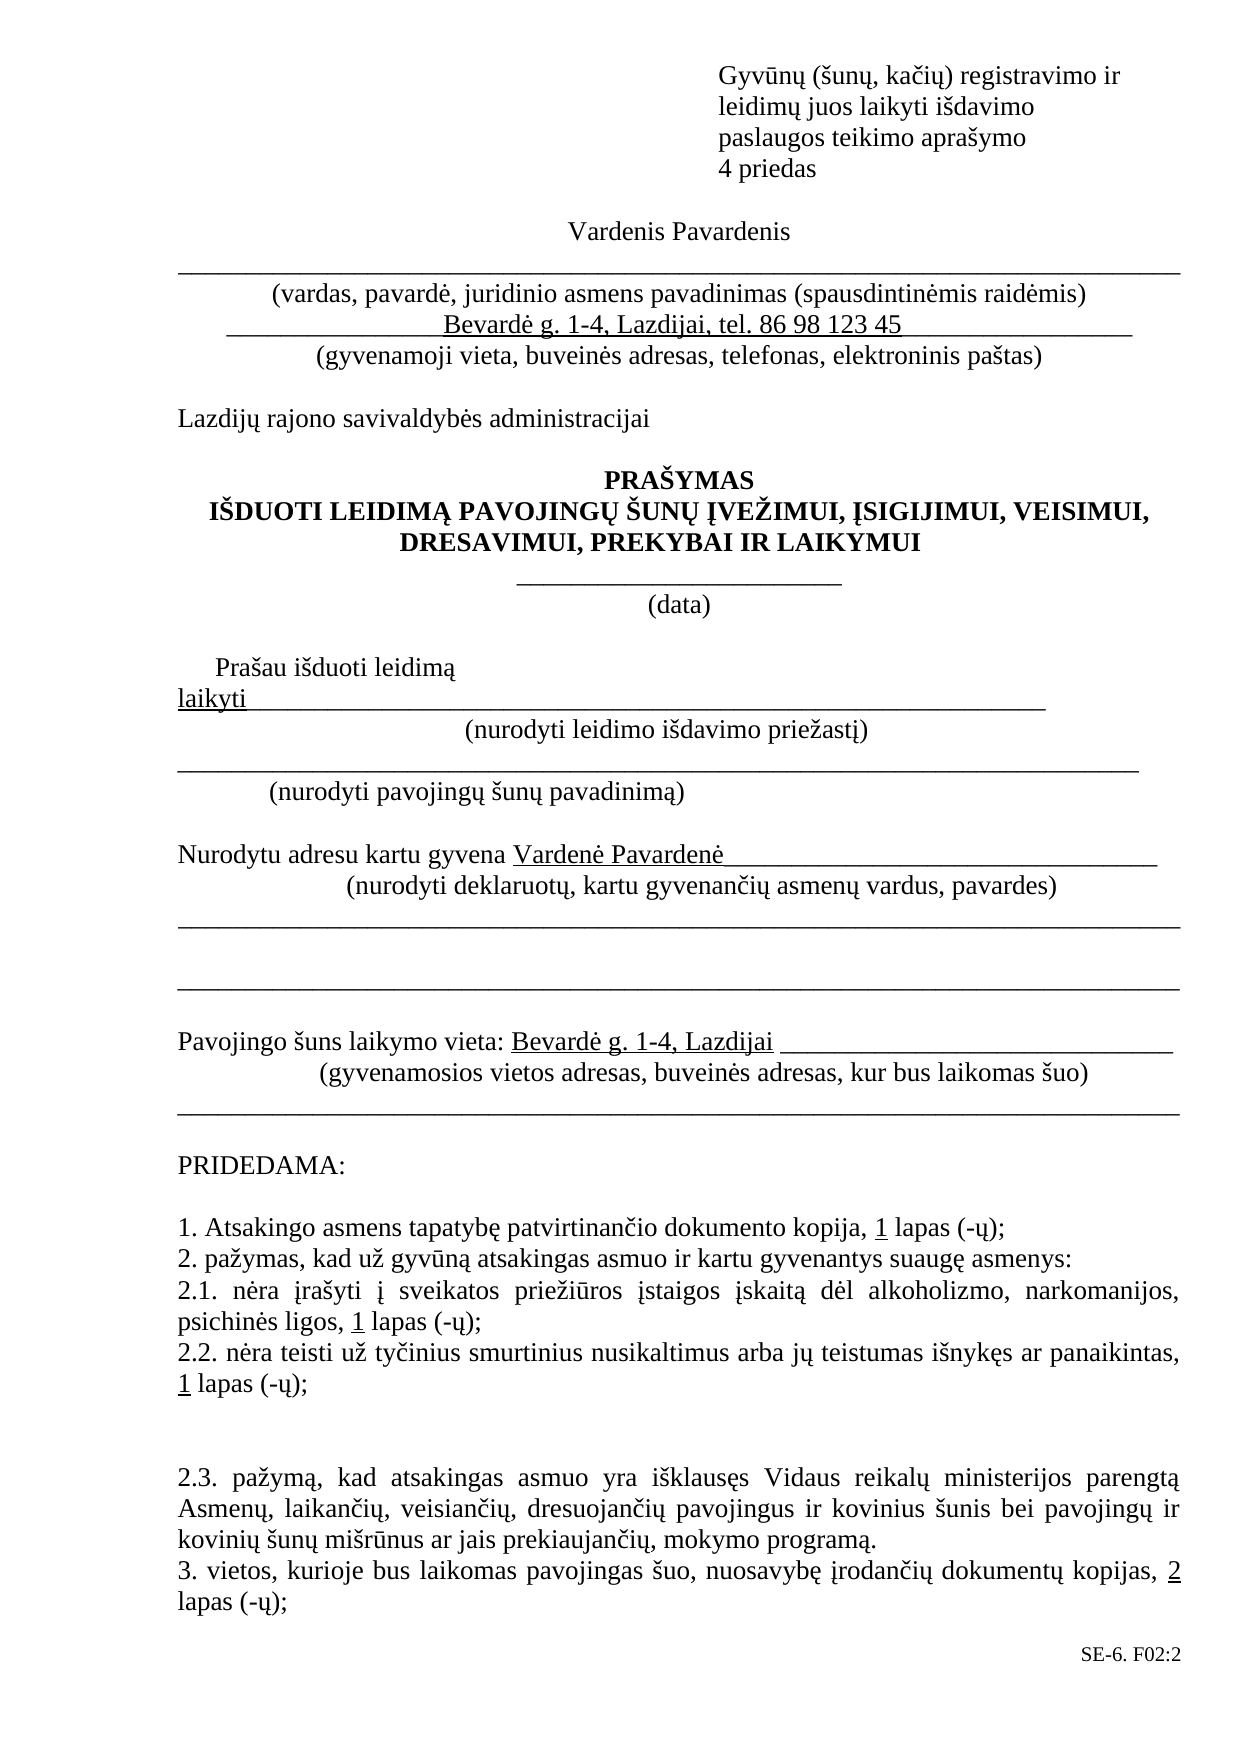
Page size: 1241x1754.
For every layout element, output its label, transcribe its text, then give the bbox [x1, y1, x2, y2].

text __________________________________________________________________________ [140, 246, 1181, 277]
text (nurodyti leidimo išdavimo priežastį) _______________________________________________________________________ [177, 713, 1181, 775]
text Pavojingo šuns laikymo vieta: Bevardė g. 1-4, Lazdijai _____________________________ [177, 1024, 1181, 1056]
text IŠDUOTI LEIDIMĄ PAVOJINGŲ ŠUNŲ ĮVEŽIMUI, ĮSIGIJIMUI, VEISIMUI, DRESAVIMUI, PREKYBAI IR LAIKYMUI [140, 495, 1181, 557]
text (nurodyti deklaruotų, kartu gyvenančių asmenų vardus, pavardes) [177, 869, 1181, 900]
text 2.3. pažymą, kad atsakingas asmuo yra išklausęs Vidaus reikalų ministerijos parengtą Asmenų, laikančių, veisiančių, dresuojančių pavojingus ir kovinius šunis bei pavojingų ir kovinių šunų mišrūnus ar jais prekiaujančių, mokymo programą. [177, 1461, 1181, 1554]
text (gyvenamosios vietos adresas, buveinės adresas, kur bus laikomas šuo) [177, 1056, 1181, 1087]
text Vardenis Pavardenis [140, 215, 1181, 246]
text 2. pažymas, kad už gyvūną atsakingas asmuo ir kartu gyvenantys suaugę asmenys: [177, 1243, 1181, 1274]
text __________________________________________________________________________ [140, 1087, 1181, 1118]
text 3. vietos, kurioje bus laikomas pavojingas šuo, nuosavybę įrodančių dokumentų kopijas, 2 lapas (-ų); [177, 1554, 1181, 1616]
text (vardas, pavardė, juridinio asmens pavadinimas (spausdintinėmis raidėmis) [140, 277, 1181, 308]
text (data) [140, 588, 1181, 620]
text Nurodytu adresu kartu gyvena Vardenė Pavardenė________________________________ [177, 838, 1181, 869]
text __________________________________________________________________________ [140, 962, 1181, 993]
text 1. Atsakingo asmens tapatybę patvirtinančio dokumento kopija, 1 lapas (-ų); [177, 1211, 1181, 1243]
text ________________________ [140, 557, 1181, 588]
text (gyvenamoji vieta, buveinės adresas, telefonas, elektroninis paštas) [140, 339, 1181, 371]
text Lazdijų rajono savivaldybės administracijai [140, 402, 1181, 433]
text 2.1. nėra įrašyti į sveikatos priežiūros įstaigos įskaitą dėl alkoholizmo, narkomanijos, psichinės ligos, 1 lapas (-ų); [177, 1274, 1181, 1336]
text PRIDEDAMA: [177, 1149, 1181, 1180]
text ________________Bevardė g. 1-4, Lazdijai, tel. 86 98 123 45_________________ [140, 308, 1181, 339]
text (nurodyti pavojingų šunų pavadinimą) [177, 775, 1181, 807]
text Prašau išduoti leidimą laikyti___________________________________________________________ [177, 651, 1181, 713]
text PRAŠYMAS [177, 464, 1181, 495]
text 2.2. nėra teisti už tyčinius smurtinius nusikaltimus arba jų teistumas išnykęs ar panaikintas, 1 lapas (-ų); [177, 1336, 1181, 1398]
text __________________________________________________________________________ [140, 900, 1181, 931]
